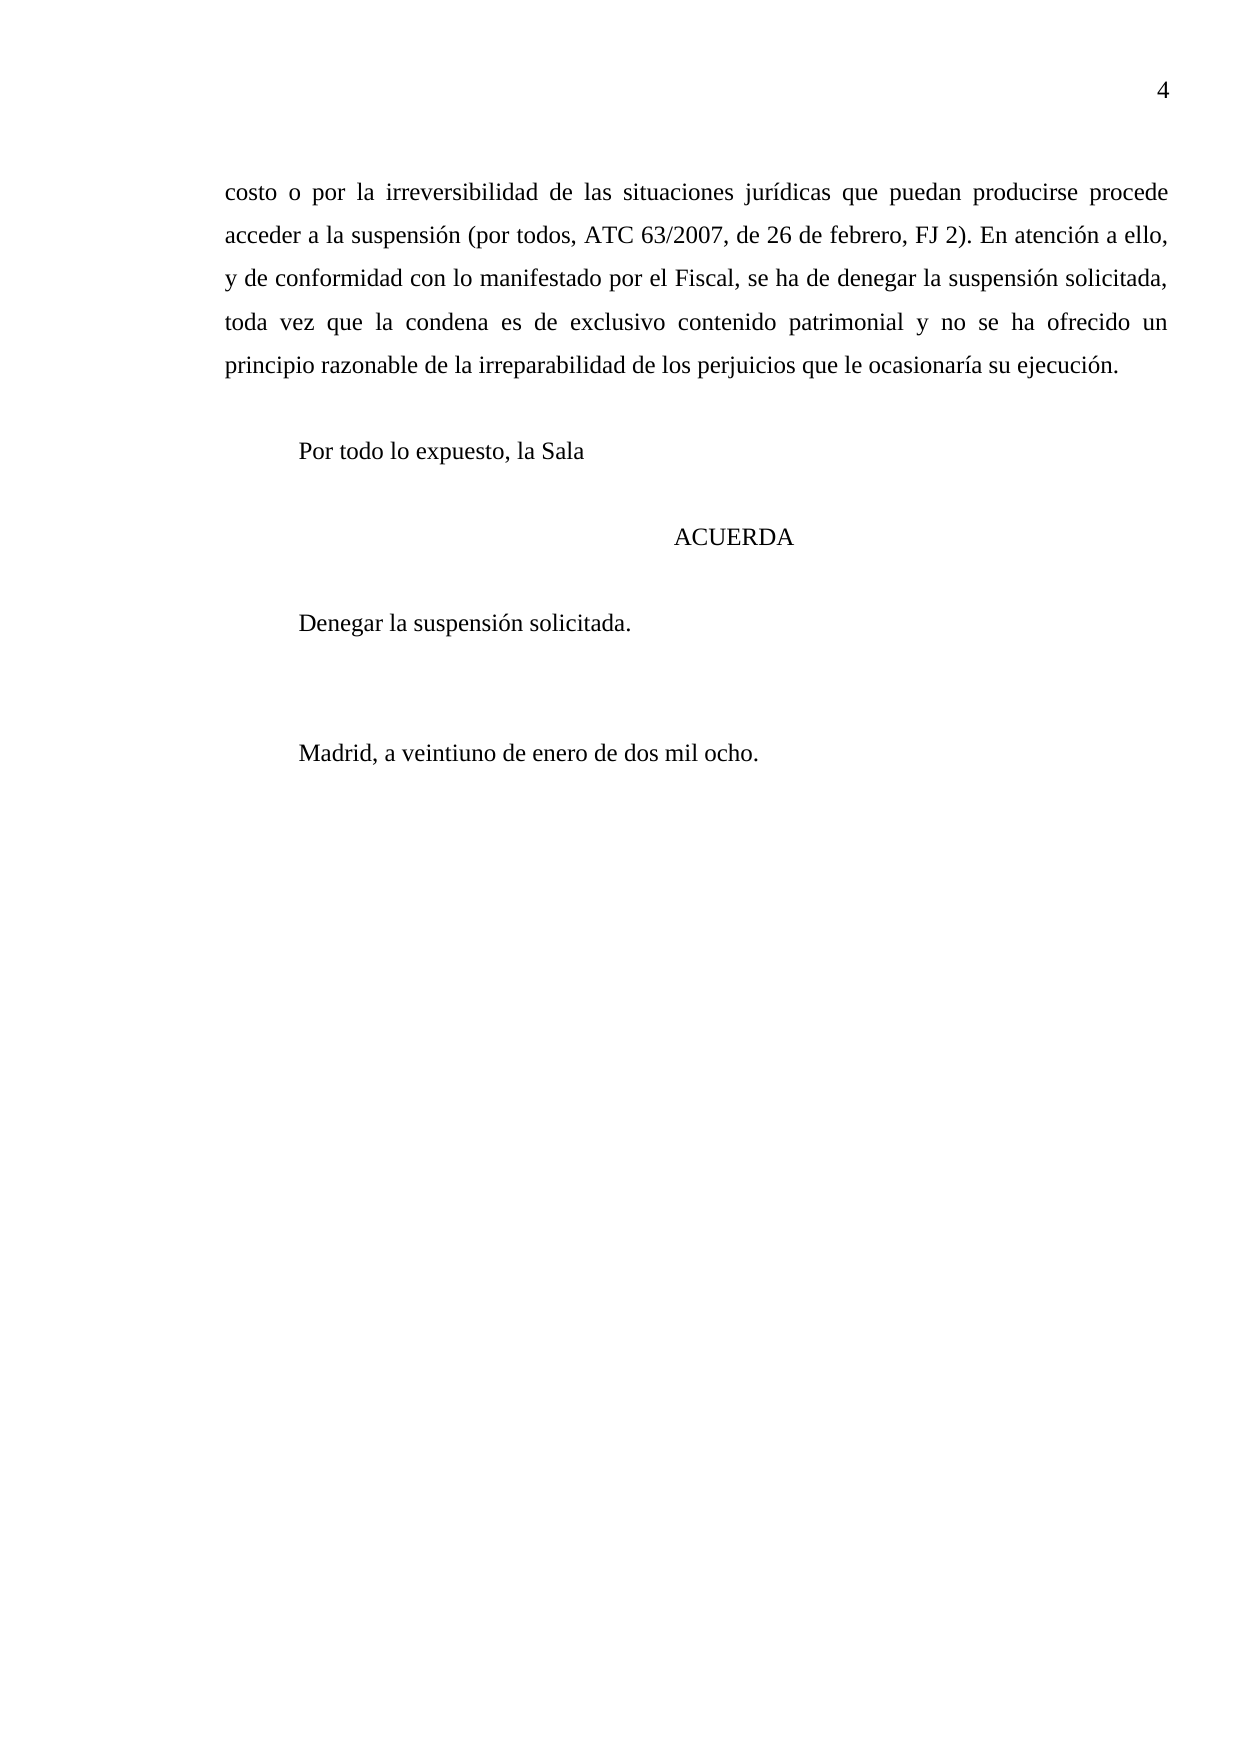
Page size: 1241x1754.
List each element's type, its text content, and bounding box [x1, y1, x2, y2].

text ACUERDA [224, 522, 1169, 551]
text Por todo lo expuesto, la Sala [224, 436, 1169, 465]
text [224, 177, 1169, 378]
text Denegar la suspensión solicitada. [224, 608, 1169, 637]
text Madrid, a veintiuno de enero de dos mil ocho. [224, 738, 1169, 767]
